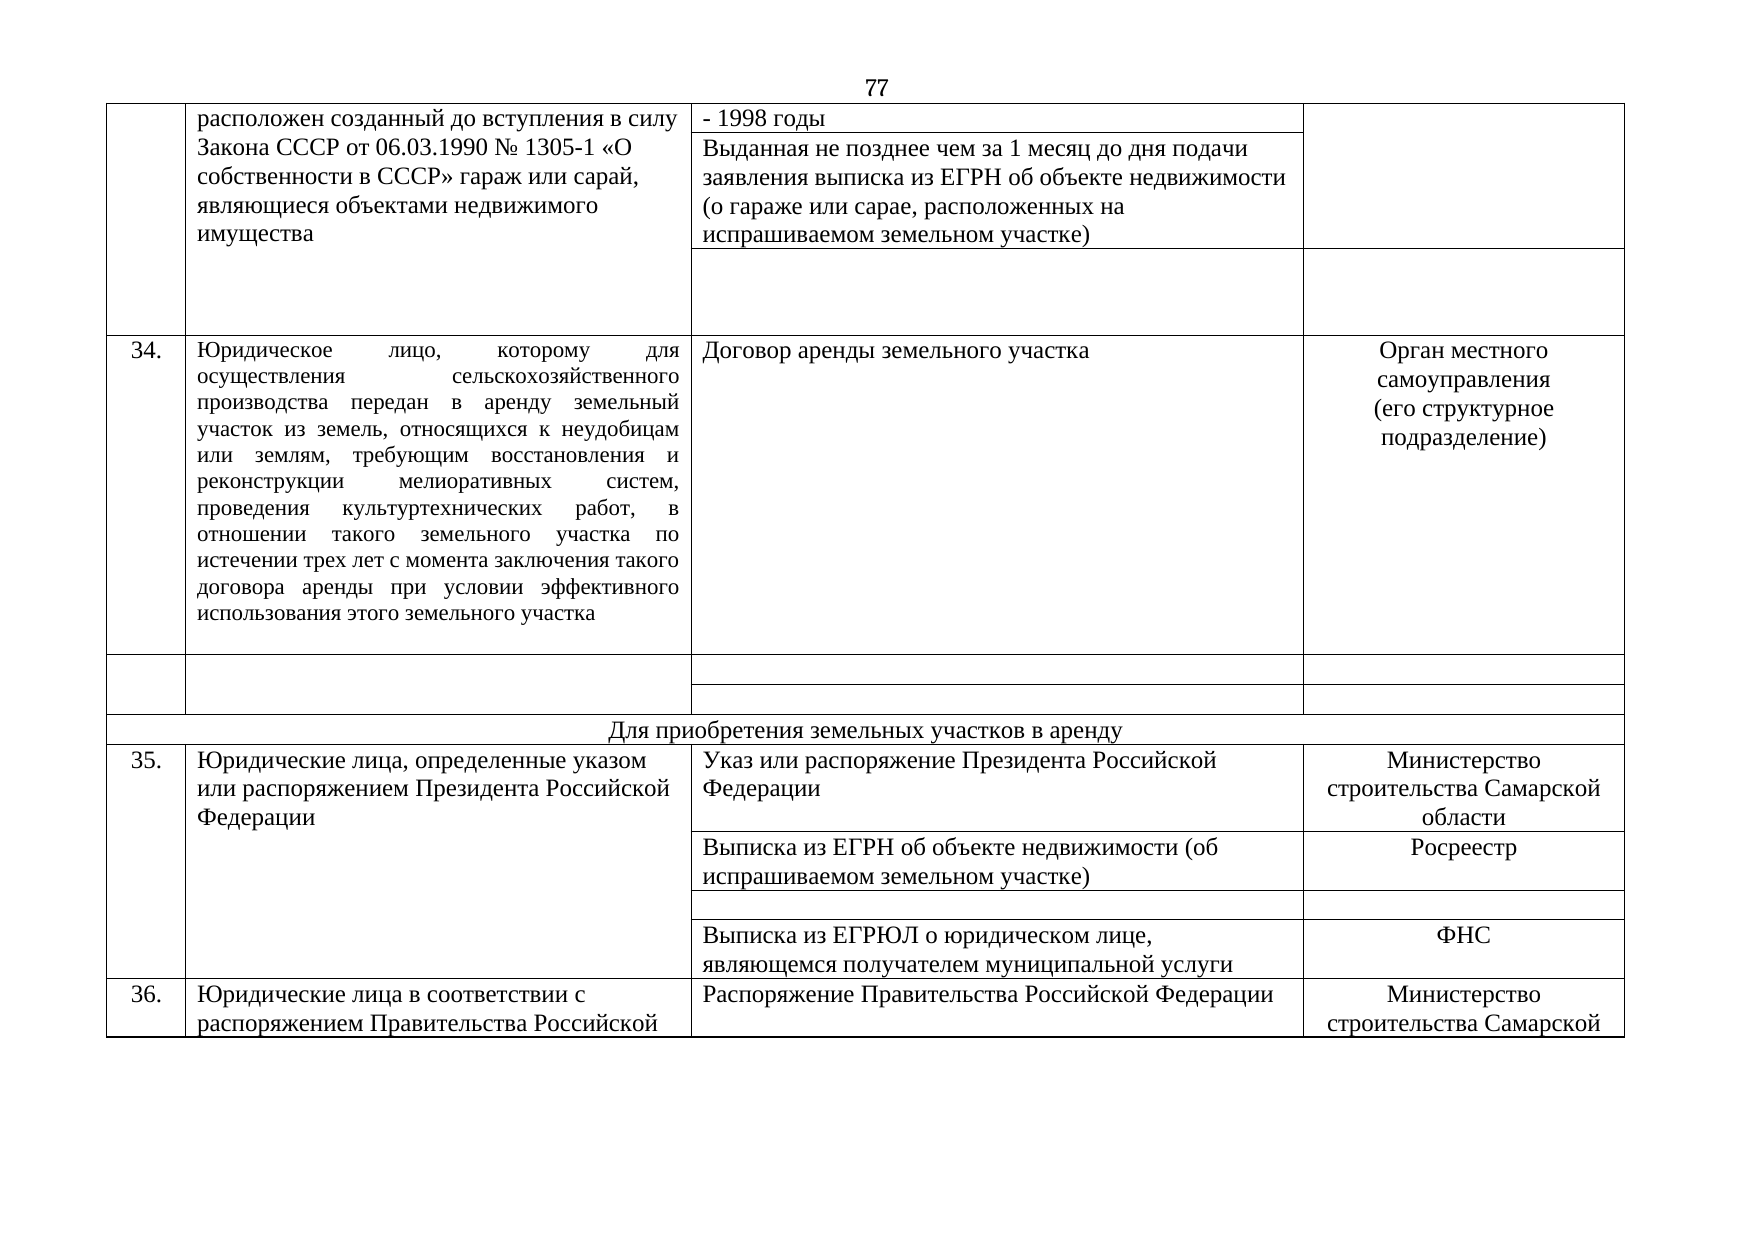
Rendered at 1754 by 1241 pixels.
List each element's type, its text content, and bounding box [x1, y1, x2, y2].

table_cell Орган местного самоуправления (его структурное подразделение) [1304, 336, 1624, 654]
table_cell Для приобретения земельных участков в аренду [107, 715, 1624, 744]
table_cell Министерство строительства Самарской области [1304, 745, 1624, 831]
table_cell Выданная не позднее чем за 1 месяц до дня подачи заявления выписка из ЕГРН об объекте недвижимости (о гараже или сарае, расположенных на испрашиваемом земельном участке) [692, 133, 1303, 248]
table_cell ФНС [1304, 920, 1624, 978]
table_cell Договор аренды земельного участка [692, 336, 1303, 654]
table_cell [1304, 685, 1624, 714]
table_cell [186, 655, 691, 714]
table_cell 35. [107, 745, 185, 978]
table_cell [692, 249, 1303, 334]
table_cell 36. [107, 979, 185, 1036]
table_cell Выписка из ЕГРЮЛ о юридическом лице, являющемся получателем муниципальной услуги [692, 920, 1303, 978]
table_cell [692, 979, 1303, 1036]
table_cell Указ или распоряжение Президента Российской Федерации [692, 745, 1303, 831]
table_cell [1304, 979, 1624, 1036]
table_cell [1304, 249, 1624, 334]
table_cell Юридическое лицо, которому для осуществления сельскохозяйственного производства передан в аренду земельный участок из земель, относящихся к неудобицам или землям, требующим восстановления и реконструкции мелиоративных систем, проведения культуртехнических работ, в отношении такого земельного участка по истечении трех лет с момента заключения такого договора аренды при условии эффективного использования этого земельного участка [186, 336, 691, 654]
table_cell Росреестр [1304, 832, 1624, 889]
table_cell Выписка из ЕГРН об объекте недвижимости (об испрашиваемом земельном участке) [692, 832, 1303, 889]
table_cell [186, 979, 691, 1036]
table_cell [692, 685, 1303, 714]
table_cell [1304, 655, 1624, 684]
table_cell [1304, 891, 1624, 919]
table_cell [107, 655, 185, 714]
table_cell Юридические лица, определенные указом или распоряжением Президента Российской Федерации [186, 745, 691, 978]
table_cell 34. [107, 336, 185, 654]
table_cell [692, 104, 1303, 132]
table_cell [692, 655, 1303, 684]
table_cell [692, 891, 1303, 919]
